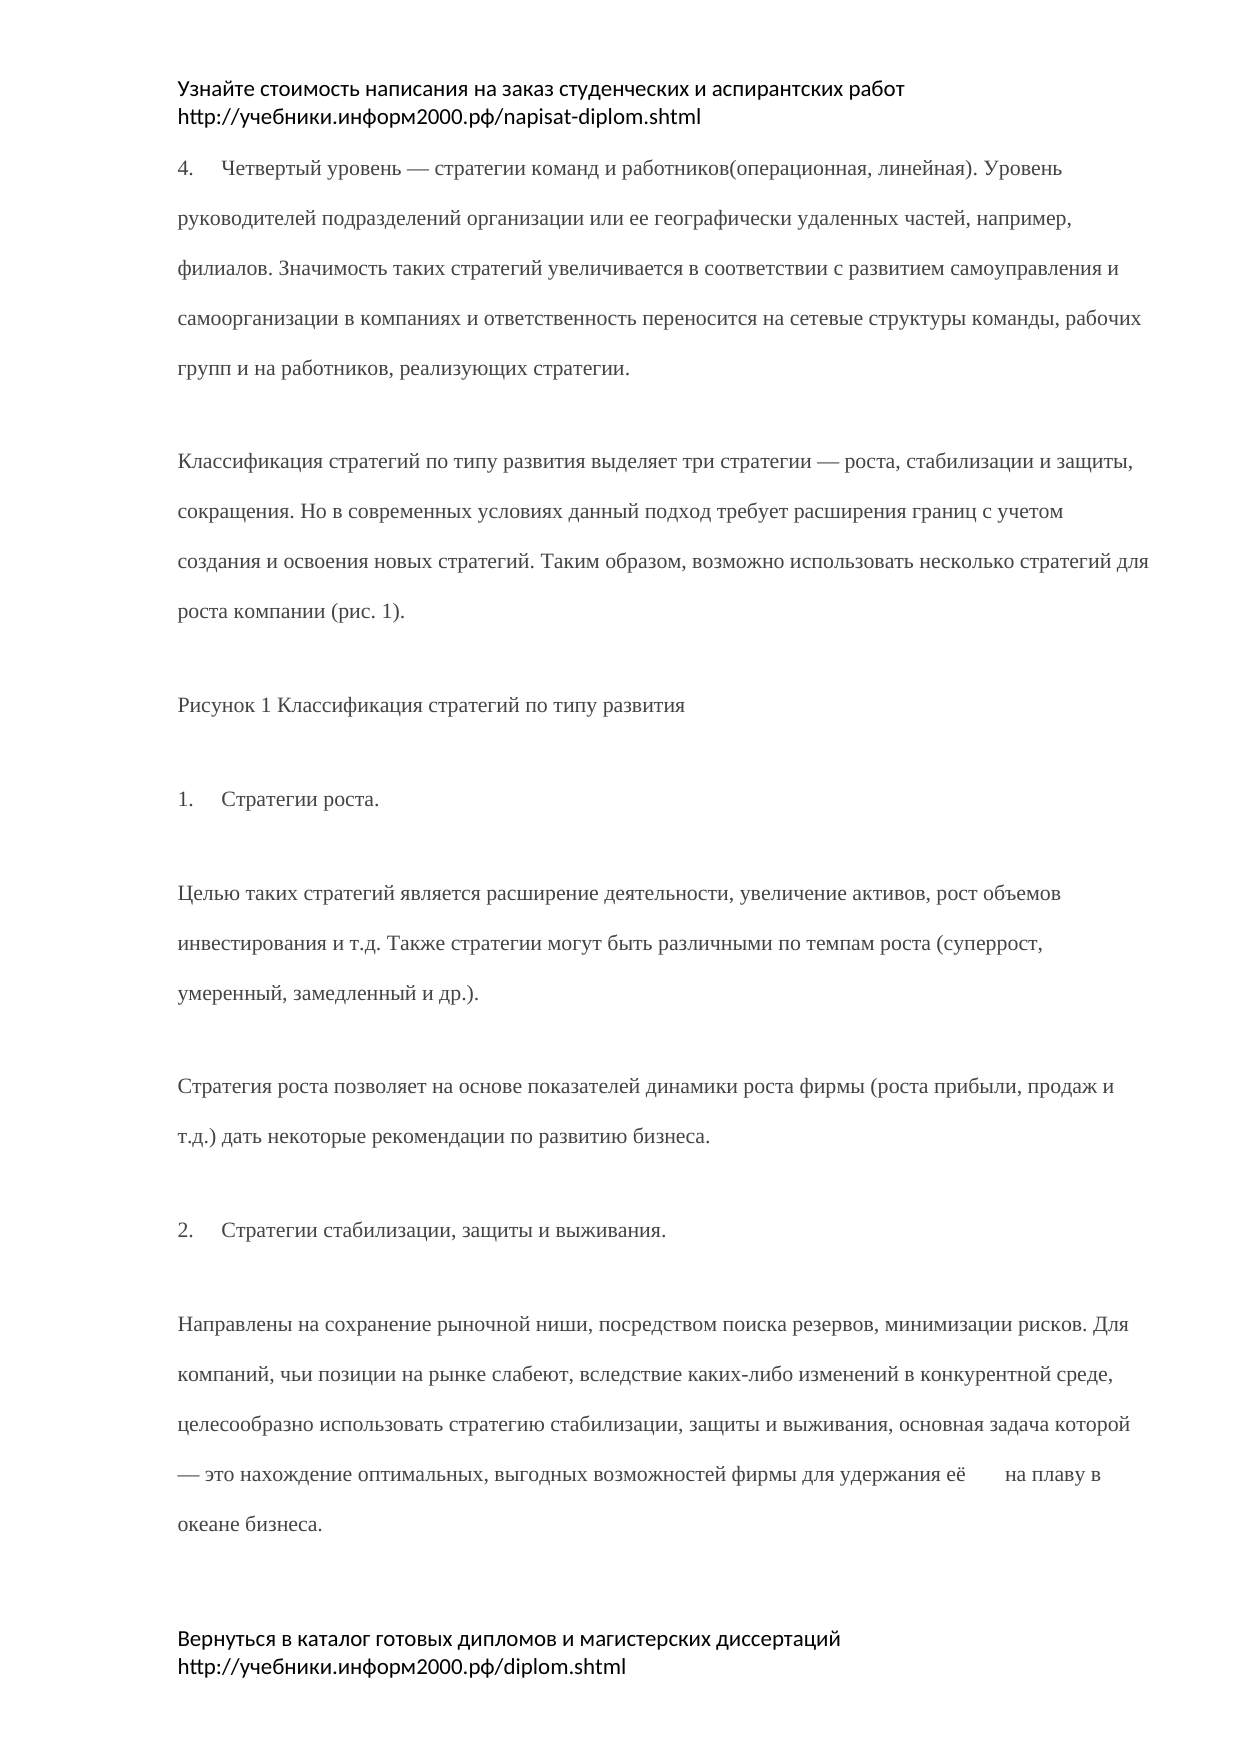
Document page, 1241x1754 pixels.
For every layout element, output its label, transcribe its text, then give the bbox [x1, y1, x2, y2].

text 4. Четвертый уровень — стратегии команд и работников(операционная, линейная). Уровень руководителей подразделений организации или ее географически удаленных частей, например, филиалов. Значимость таких стратегий увеличивается в соответствии с развитием самоуправления и самоорганизации в компаниях и ответственность переносится на сетевые структуры команды, рабочих групп и на работников, реализующих стратегии. [177, 130, 1152, 380]
text Рисунок 1 Классификация стратегий по типу развития [177, 667, 1152, 717]
text Стратегия роста позволяет на основе показателей динамики роста фирмы (роста прибыли, продаж и т.д.) дать некоторые рекомендации по развитию бизнеса. [177, 1048, 1152, 1148]
text 1. Стратегии роста. [177, 761, 1152, 811]
text Целью таких стратегий является расширение деятельности, увеличение активов, рост объемов инвестирования и т.д. Также стратегии могут быть различными по темпам роста (суперрост, умеренный, замедленный и др.). [177, 855, 1152, 1005]
text 2. Стратегии стабилизации, защиты и выживания. [177, 1192, 1152, 1242]
text Направлены на сохранение рыночной ниши, посредством поиска резервов, минимизации рисков. Для компаний, чьи позиции на рынке слабеют, вследствие каких-либо изменений в конкурентной среде, целесообразно использовать стратегию стабилизации, защиты и выживания, основная задача которой — это нахождение оптимальных, выгодных возможностей фирмы для удержания её на плаву в океане бизнеса. [177, 1286, 1152, 1536]
text Классификация стратегий по типу развития выделяет три стратегии — роста, стабилизации и защиты, сокращения. Но в современных условиях данный подход требует расширения границ с учетом создания и освоения новых стратегий. Таким образом, возможно использовать несколько стратегий для роста компании (рис. 1). [177, 423, 1152, 623]
